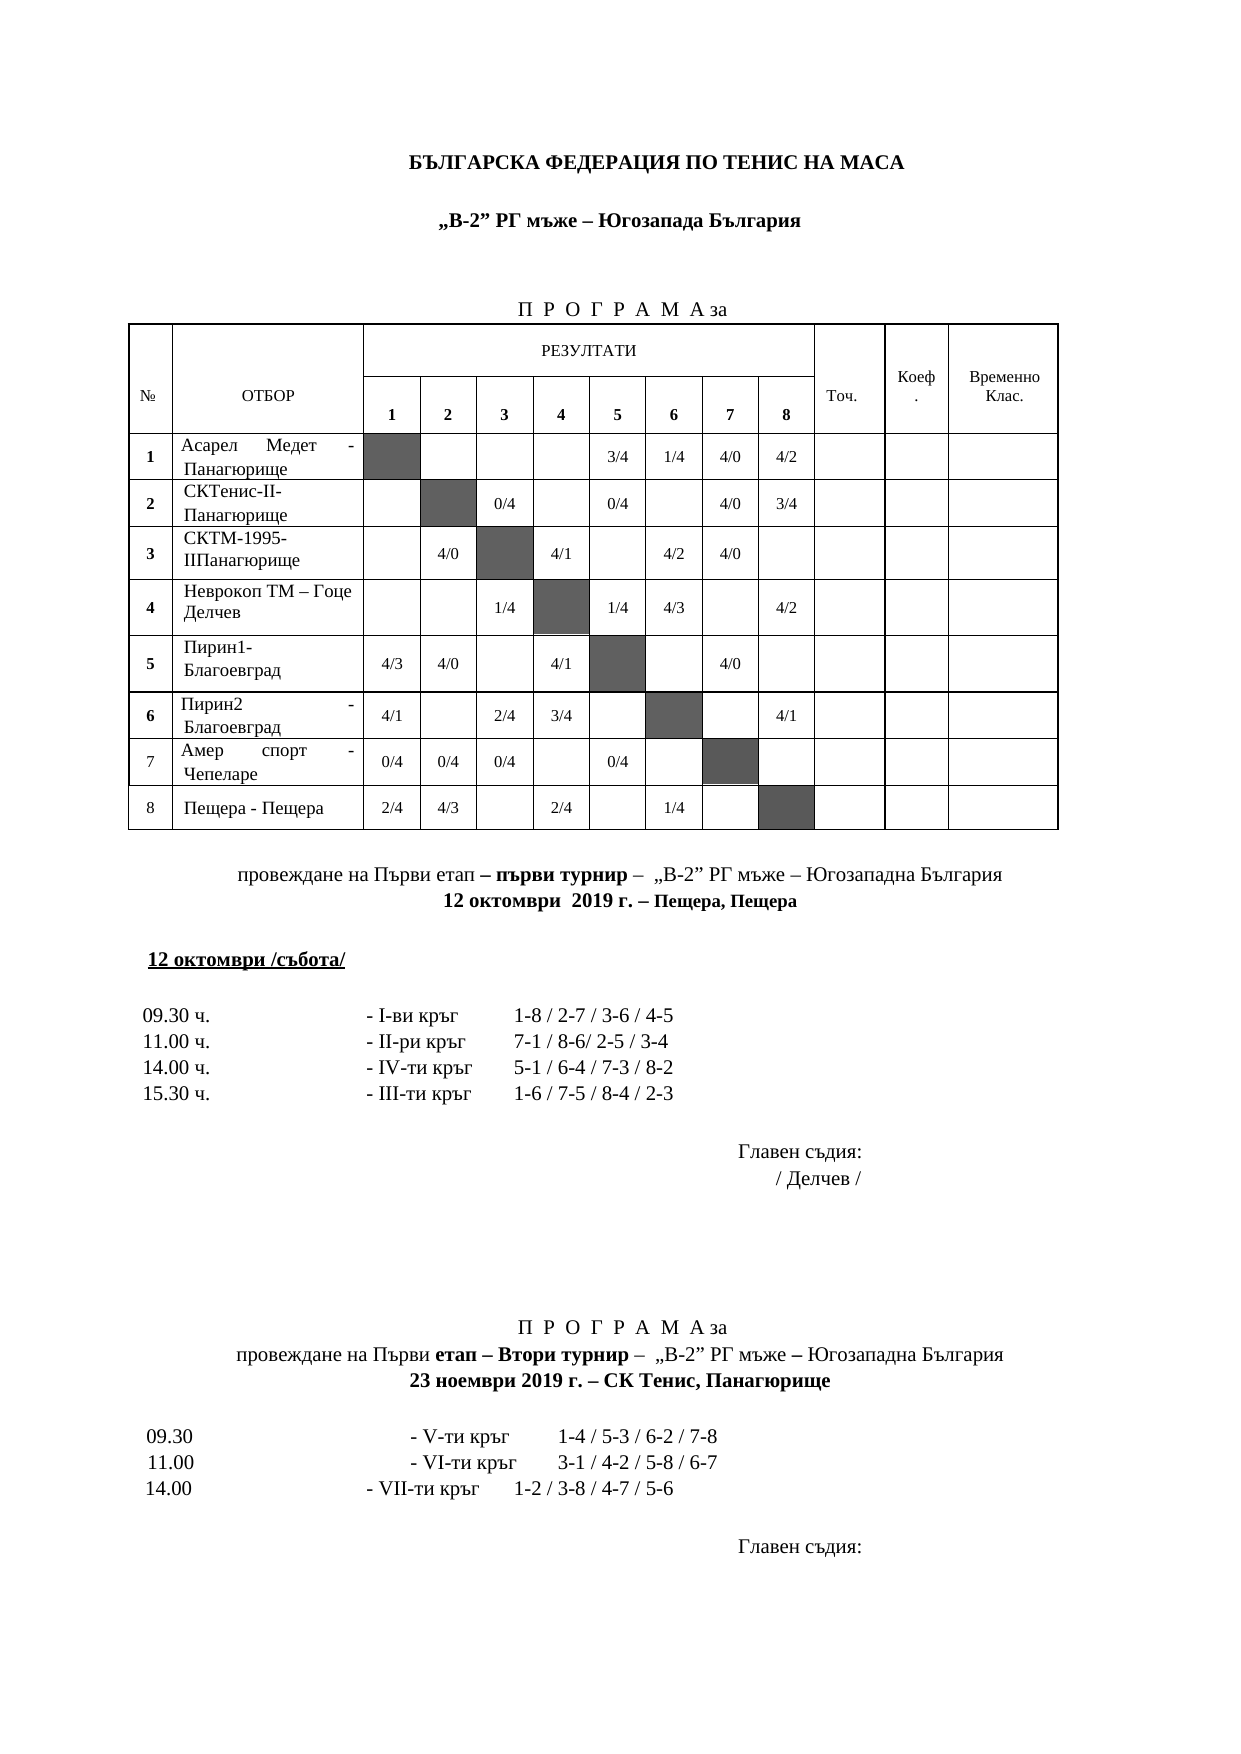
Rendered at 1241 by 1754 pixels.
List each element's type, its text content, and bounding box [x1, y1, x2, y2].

table_header [477, 325, 533, 376]
table_cell 0/4 [477, 739, 533, 784]
table_cell [534, 580, 589, 634]
table_cell [759, 786, 814, 829]
text 11.00 ч. - ІІ-ри кръг 7-1 / 8-6/ 2-5 / 3-4 [115, 1029, 1057, 1053]
table_cell [646, 480, 702, 526]
table_cell 3/4 [534, 693, 589, 738]
table_cell 3 [130, 527, 172, 579]
table_cell [949, 693, 1057, 738]
table_cell 4/0 [703, 480, 758, 526]
table_cell 4/0 [703, 527, 758, 579]
table_cell 1/4 [646, 434, 702, 479]
table_cell [886, 580, 948, 634]
table_cell 0/4 [477, 480, 533, 526]
table_cell 6 [646, 405, 702, 433]
table_cell 2/4 [364, 786, 420, 829]
table_cell Пирин1- Благоевград [173, 636, 363, 691]
table_header [364, 325, 420, 376]
table_cell [534, 480, 589, 526]
text П Р О Г Р А М А за [517, 1315, 727, 1339]
text 12 октомври /събота/ [147, 947, 1057, 971]
table_cell [534, 739, 589, 784]
table_header [703, 325, 759, 376]
table_cell [815, 693, 884, 738]
table_cell 4/1 [534, 636, 589, 691]
table_cell 1 [130, 434, 172, 479]
table_cell [477, 377, 533, 405]
table_cell [703, 580, 758, 634]
table_cell 8 [759, 405, 814, 433]
table_cell 1 [364, 405, 420, 433]
text провеждане на Първи етап – първи турнир – „В-2” РГ мъже – Югозападна България [237, 862, 1057, 886]
table_cell 3/4 [590, 434, 645, 479]
table_cell [759, 527, 814, 579]
table_cell [815, 739, 884, 784]
table_cell [534, 434, 589, 479]
table_cell [949, 434, 1057, 479]
table_cell 4/1 [364, 693, 420, 738]
subtitle 12 октомври 2019 г. – Пещера, Пещера [183, 888, 1057, 912]
table_cell Амер спорт - Чепеларе [173, 739, 363, 784]
text 09.30 ч. - І-ви кръг 1-8 / 2-7 / 3-6 / 4-5 [115, 1003, 1057, 1027]
text П Р О Г Р А М А за [517, 296, 727, 321]
table_cell [815, 580, 884, 634]
table_cell 4/2 [759, 434, 814, 479]
table_cell [949, 636, 1057, 691]
subtitle „В-2” РГ мъже – Югозапада България [183, 208, 1056, 232]
table_cell [130, 405, 172, 433]
table_cell [815, 786, 884, 829]
table_cell 3/4 [759, 480, 814, 526]
table_cell 4 [534, 405, 589, 433]
table_cell 1/4 [477, 580, 533, 634]
table_cell 1/4 [646, 786, 702, 829]
table_cell 5 [590, 405, 645, 433]
table_cell [590, 377, 645, 405]
table_header РЕЗУЛТАТИ [533, 325, 646, 376]
table_cell 4/0 [703, 434, 758, 479]
table_cell 4/1 [759, 693, 814, 738]
table_cell [886, 405, 948, 433]
table_cell 5 [130, 636, 172, 691]
table_cell [815, 480, 884, 526]
table_cell [421, 434, 476, 479]
table_cell 7 [130, 739, 172, 784]
table_cell [886, 527, 948, 579]
table_header [759, 325, 814, 376]
table_cell СКТМ-1995-IIПанагюрище [173, 527, 363, 579]
table_cell [421, 693, 476, 738]
table_cell [815, 527, 884, 579]
table_cell [646, 739, 702, 784]
table_cell [364, 580, 420, 634]
table_cell [477, 527, 533, 579]
table_cell [949, 739, 1057, 784]
table_cell 2/4 [477, 693, 533, 738]
table_cell 2/4 [534, 786, 589, 829]
table_cell [364, 377, 420, 405]
table_cell [364, 434, 420, 479]
table_cell 6 [130, 693, 172, 738]
table_header [420, 325, 477, 376]
table_cell [421, 377, 476, 405]
table_cell 3 [477, 405, 533, 433]
table_cell [949, 480, 1057, 526]
text 09.30 - V-ти кръг 1-4 / 5-3 / 6-2 / 7-8 11.00 - VІ-ти кръг 3-1 / 4-2 / 5-8 / 6-7 [146, 1424, 728, 1474]
table_header Коеф . [886, 325, 948, 405]
table_cell [477, 636, 533, 691]
table_cell Неврокоп ТМ – Гоце Делчев [173, 580, 363, 634]
table_cell [815, 434, 884, 479]
table_cell 7 [703, 405, 758, 433]
table_cell 4 [130, 580, 172, 634]
table_cell Асарел Медет - Панагюрище [173, 434, 363, 479]
text Главен съдия: [579, 1139, 1021, 1163]
table_cell 4/3 [364, 636, 420, 691]
table_cell [173, 405, 363, 433]
table_cell [815, 636, 884, 691]
text 15.30 ч. - ІІІ-ти кръг 1-6 / 7-5 / 8-4 / 2-3 [115, 1081, 1057, 1105]
table_cell [646, 693, 702, 738]
table_cell [949, 527, 1057, 579]
table_cell 4/0 [703, 636, 758, 691]
table_cell [646, 636, 702, 691]
table_cell СКТенис-II- Панагюрище [173, 480, 363, 526]
table_cell [703, 377, 758, 405]
table_cell [421, 580, 476, 634]
subtitle 23 ноември 2019 г. – СК Тенис, Панагюрище [183, 1368, 1057, 1392]
table_cell 4/0 [421, 636, 476, 691]
table_cell [949, 786, 1057, 829]
table_cell Пещера - Пещера [173, 786, 363, 829]
table_cell [759, 377, 814, 405]
text провеждане на Първи етап – Втори турнир – „В-2” РГ мъже – Югозападна България [236, 1342, 1057, 1366]
table_cell [886, 739, 948, 784]
table_cell 1/4 [590, 580, 645, 634]
table_cell [815, 405, 884, 433]
table_cell [886, 636, 948, 691]
table_cell [886, 786, 948, 829]
table_cell Пирин2 - Благоевград [173, 693, 363, 738]
table_cell 0/4 [421, 739, 476, 784]
text 14.00 - VІІ-ти кръг 1-2 / 3-8 / 4-7 / 5-6 [115, 1476, 1057, 1499]
table_cell 4/0 [421, 527, 476, 579]
table_header [646, 325, 702, 376]
table_cell 2 [421, 405, 476, 433]
table_cell [590, 693, 645, 738]
table_header № [130, 325, 172, 405]
table_cell 4/3 [646, 580, 702, 634]
table_cell 4/2 [759, 580, 814, 634]
table_cell [477, 434, 533, 479]
table_cell [759, 739, 814, 784]
table_cell [886, 434, 948, 479]
table_header ОТБОР [173, 325, 363, 405]
table_cell 4/1 [534, 527, 589, 579]
table_cell 0/4 [590, 739, 645, 784]
table_cell [364, 480, 420, 526]
table_cell [590, 527, 645, 579]
table_cell 0/4 [590, 480, 645, 526]
table_cell 8 [129, 786, 172, 829]
table_cell [886, 480, 948, 526]
table_cell 0/4 [364, 739, 420, 784]
table_cell 4/2 [646, 527, 702, 579]
table_cell [590, 786, 645, 829]
table_cell [703, 739, 758, 784]
table_cell [646, 377, 702, 405]
table_cell 4/3 [421, 786, 476, 829]
text / Делчев / [579, 1166, 1057, 1190]
table_cell 2 [130, 480, 172, 526]
table_header Точ. [815, 325, 884, 405]
table_cell [703, 693, 758, 738]
table_cell [949, 580, 1057, 634]
table_header Временно Клас. [949, 325, 1057, 405]
table_cell [703, 786, 758, 829]
table_cell [949, 405, 1057, 433]
table_cell [477, 786, 533, 829]
text Главен съдия: [579, 1534, 1021, 1558]
table_cell [886, 693, 948, 738]
text БЪЛГАРСКА ФЕДЕРАЦИЯ ПО ТЕНИС НА МАСА [408, 150, 1057, 174]
table_cell [364, 527, 420, 579]
table_cell [534, 377, 589, 405]
table_cell [759, 636, 814, 691]
table_cell [421, 480, 476, 526]
text 14.00 ч. - ІV-ти кръг 5-1 / 6-4 / 7-3 / 8-2 [115, 1055, 1057, 1079]
table_cell [590, 636, 645, 691]
